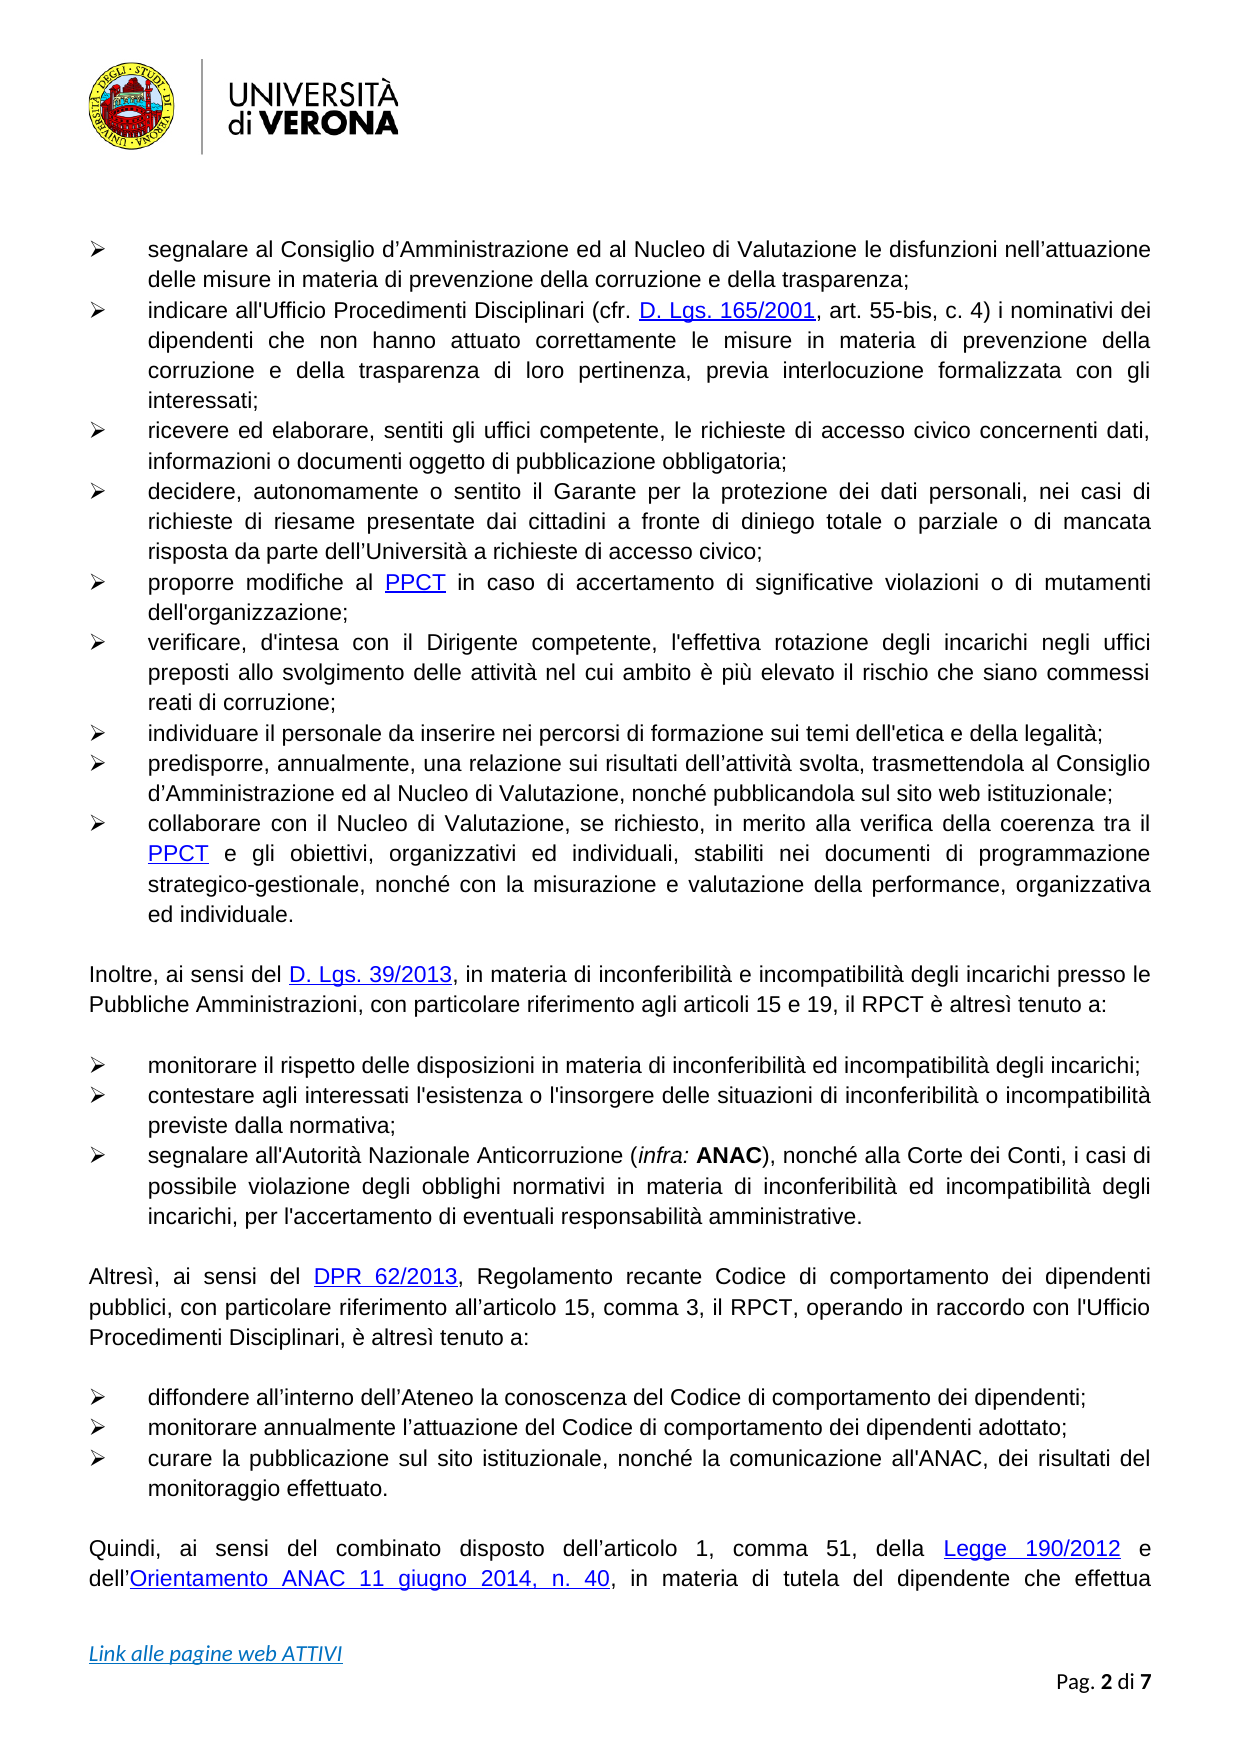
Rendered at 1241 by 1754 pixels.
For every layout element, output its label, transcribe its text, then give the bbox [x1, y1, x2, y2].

list decidere, autonomamente o sentito il Garante per la protezione dei dati personali, nei casi di richieste di riesame presentate dai cittadini a fronte di diniego totale o parziale o di mancata risposta da parte dell’Università a richieste di accesso civico; [89, 478, 1152, 565]
list ricevere ed elaborare, sentiti gli uffici competente, le richieste di accesso civico concernenti dati, informazioni o documenti oggetto di pubblicazione obbligatoria; [89, 417, 1152, 474]
list segnalare all'Autorità Nazionale Anticorruzione (infra: ANAC), nonché alla Corte dei Conti, i casi di possibile violazione degli obblighi normativi in materia di inconferibilità ed incompatibilità degli incarichi, per l'accertamento di eventuali responsabilità amministrative. [89, 1142, 1152, 1229]
list contestare agli interessati l'esistenza o l'insorgere delle situazioni di inconferibilità o incompatibilità previste dalla normativa; [89, 1082, 1152, 1139]
list curare la pubblicazione sul sito istituzionale, nonché la comunicazione all'ANAC, dei risultati del monitoraggio effettuato. [89, 1444, 1152, 1501]
list individuare il personale da inserire nei percorsi di formazione sui temi dell'etica e della legalità; [89, 719, 1152, 746]
list diffondere all’interno dell’Ateneo la conoscenza del Codice di comportamento dei dipendenti; [89, 1384, 1152, 1411]
list segnalare al Consiglio d’Amministrazione ed al Nucleo di Valutazione le disfunzioni nell’attuazione delle misure in materia di prevenzione della corruzione e della trasparenza; [89, 236, 1152, 293]
text Inoltre, ai sensi del D. Lgs. 39/2013, in materia di inconferibilità e incompatibilità degli incarichi presso le Pubbliche Amministrazioni, con particolare riferimento agli articoli 15 e 19, il RPCT è altresì tenuto a: [89, 961, 1152, 1018]
text Altresì, ai sensi del DPR 62/2013, Regolamento recante Codice di comportamento dei dipendenti pubblici, con particolare riferimento all’articolo 15, comma 3, il RPCT, operando in raccordo con l'Ufficio Procedimenti Disciplinari, è altresì tenuto a: [89, 1263, 1152, 1350]
list verificare, d'intesa con il Dirigente competente, l'effettiva rotazione degli incarichi negli uffici preposti allo svolgimento delle attività nel cui ambito è più elevato il rischio che siano commessi reati di corruzione; [89, 629, 1152, 716]
list monitorare il rispetto delle disposizioni in materia di inconferibilità ed incompatibilità degli incarichi; [89, 1052, 1152, 1078]
list predisporre, annualmente, una relazione sui risultati dell’attività svolta, trasmettendola al Consiglio d’Amministrazione ed al Nucleo di Valutazione, nonché pubblicandola sul sito web istituzionale; [89, 750, 1152, 806]
list proporre modifiche al PPCT in caso di accertamento di significative violazioni o di mutamenti dell'organizzazione; [89, 568, 1152, 625]
picture [88, 59, 399, 155]
list collaborare con il Nucleo di Valutazione, se richiesto, in merito alla verifica della coerenza tra il PPCT e gli obiettivi, organizzativi ed individuali, stabiliti nei documenti di programmazione strategico-gestionale, nonché con la misurazione e valutazione della performance, organizzativa ed individuale. [89, 810, 1152, 927]
list indicare all'Ufficio Procedimenti Disciplinari (cfr. D. Lgs. 165/2001, art. 55-bis, c. 4) i nominativi dei dipendenti che non hanno attuato correttamente le misure in materia di prevenzione della corruzione e della trasparenza di loro pertinenza, previa interlocuzione formalizzata con gli interessati; [89, 297, 1152, 414]
list monitorare annualmente l’attuazione del Codice di comportamento dei dipendenti adottato; [89, 1414, 1152, 1441]
